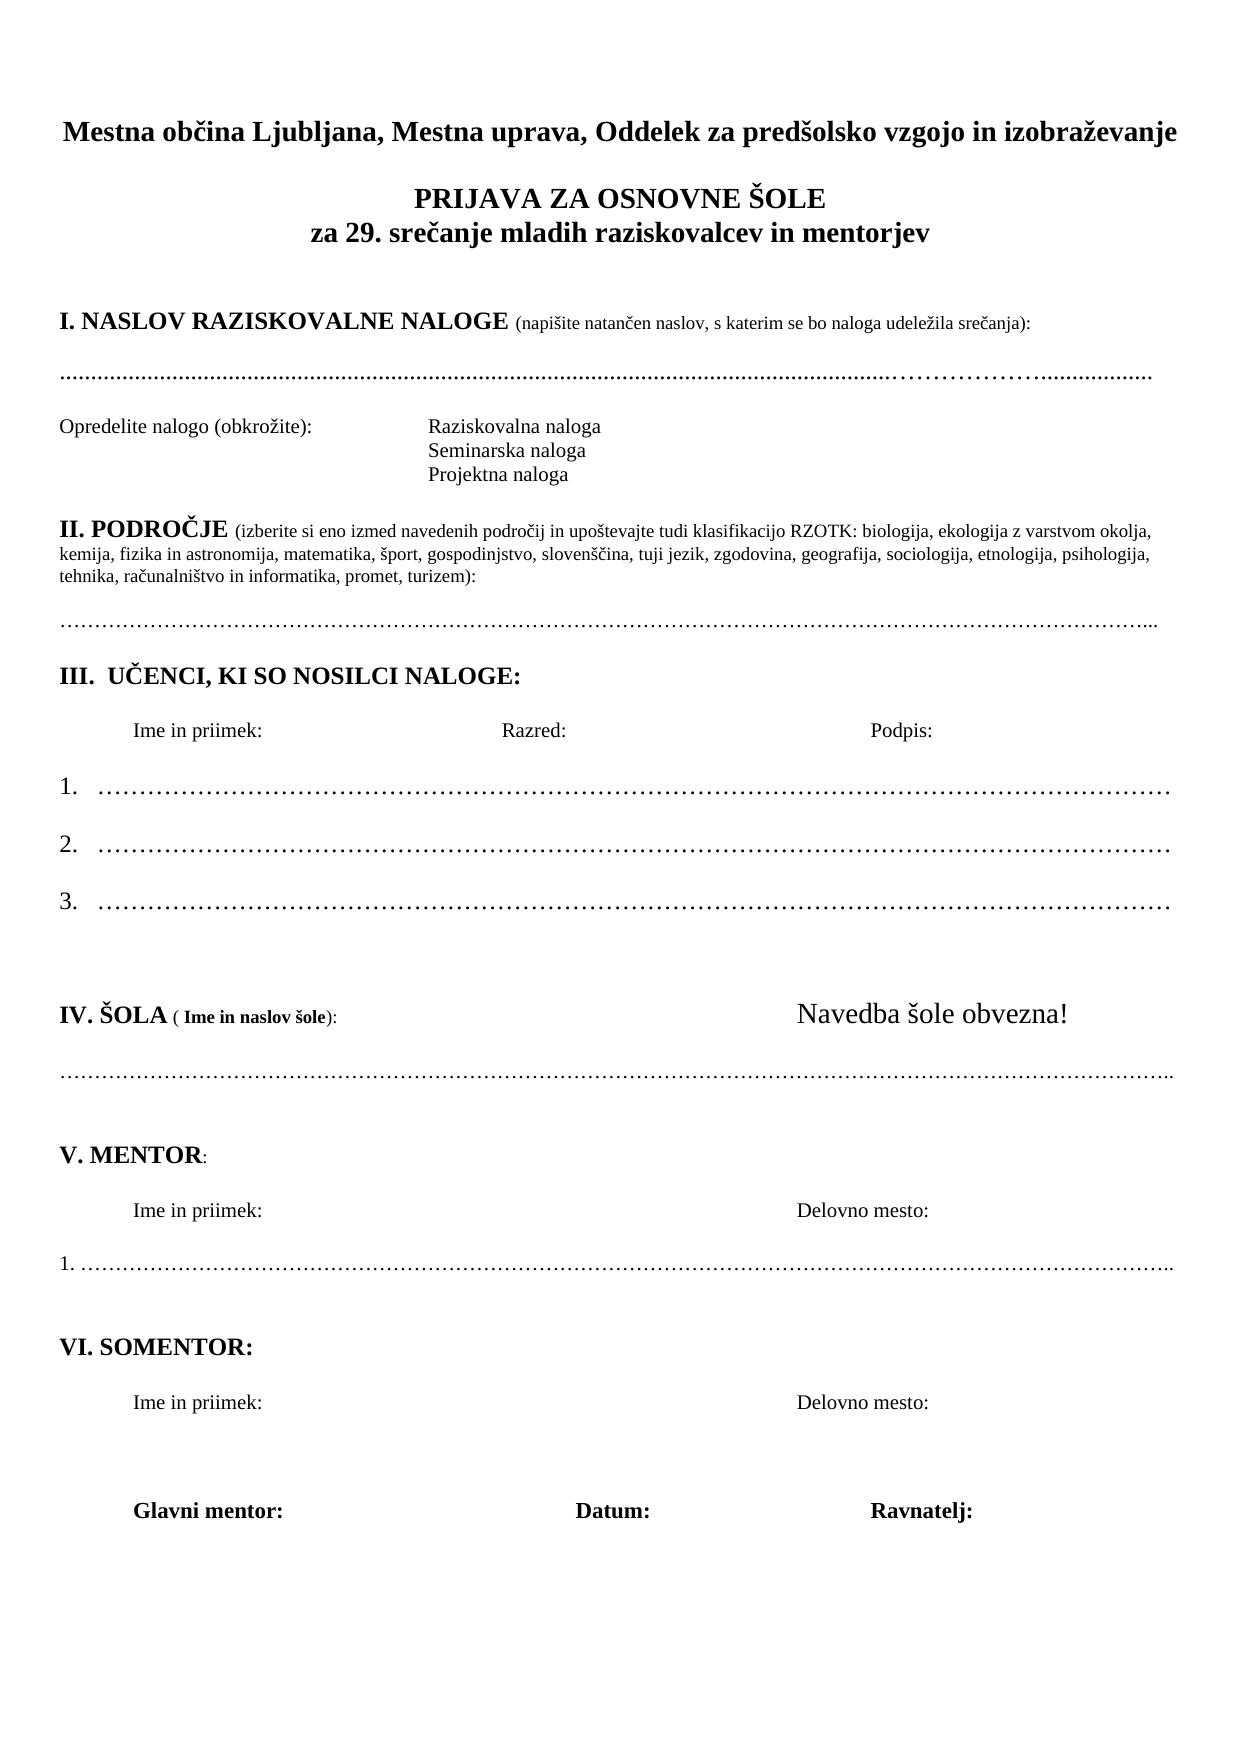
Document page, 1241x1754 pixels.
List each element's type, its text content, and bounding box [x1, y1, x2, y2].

text za 29. srečanje mladih raziskovalcev in mentorjev [59, 215, 1181, 248]
text …………………………………………………………………………………………………………………………………………... [59, 608, 1181, 632]
text …………………………………………………………………………………………………………………………………………….. [59, 1059, 1181, 1083]
subtitle Mestna občina Ljubljana, Mestna uprava, Oddelek za predšolsko vzgojo in izobraževanje [59, 114, 1181, 148]
list ………………………………………………………………………………………………………………… [59, 829, 1181, 857]
text Projektna naloga [59, 462, 1181, 486]
text II. PODROČJE (izberite si eno izmed navedenih področij in upoštevajte tudi klasifikacijo RZOTK: biologija, ekologija z varstvom okolja, kemija, fizika in astronomija, matematika, šport, gospodinjstvo, slovenščina, tuji jezik, zgodovina, geografija, sociologija, etnologija, psihologija, tehnika, računalništvo in informatika, promet, turizem): [59, 514, 1181, 586]
text Opredelite nalogo (obkrožite): Raziskovalna naloga [59, 414, 1181, 438]
text Seminarska naloga [59, 438, 1181, 462]
text VI. SOMENTOR: [59, 1332, 1181, 1361]
text III. UČENCI, KI SO NOSILCI NALOGE: [59, 661, 1181, 689]
list ………………………………………………………………………………………………………………… [59, 886, 1181, 915]
text .....................................................................................................................................……………….................. [59, 356, 1181, 385]
text V. MENTOR: [59, 1140, 1181, 1169]
text Glavni mentor: Datum: Ravnatelj: [59, 1498, 1181, 1524]
text IV. ŠOLA ( Ime in naslov šole): Navedba šole obvezna! [59, 996, 1181, 1030]
text Ime in priimek: Delovno mesto: [59, 1390, 1181, 1414]
text Ime in priimek: Razred: Podpis: [59, 718, 1181, 742]
text I. NASLOV RAZISKOVALNE NALOGE (napišite natančen naslov, s katerim se bo naloga udeležila srečanja): [59, 306, 1181, 334]
text PRIJAVA ZA OSNOVNE ŠOLE [59, 181, 1181, 215]
text Ime in priimek: Delovno mesto: [133, 1198, 1181, 1222]
text 1. ………………………………………………………………………………………………………………………………………….. [59, 1251, 1181, 1275]
list ………………………………………………………………………………………………………………… [59, 771, 1181, 800]
